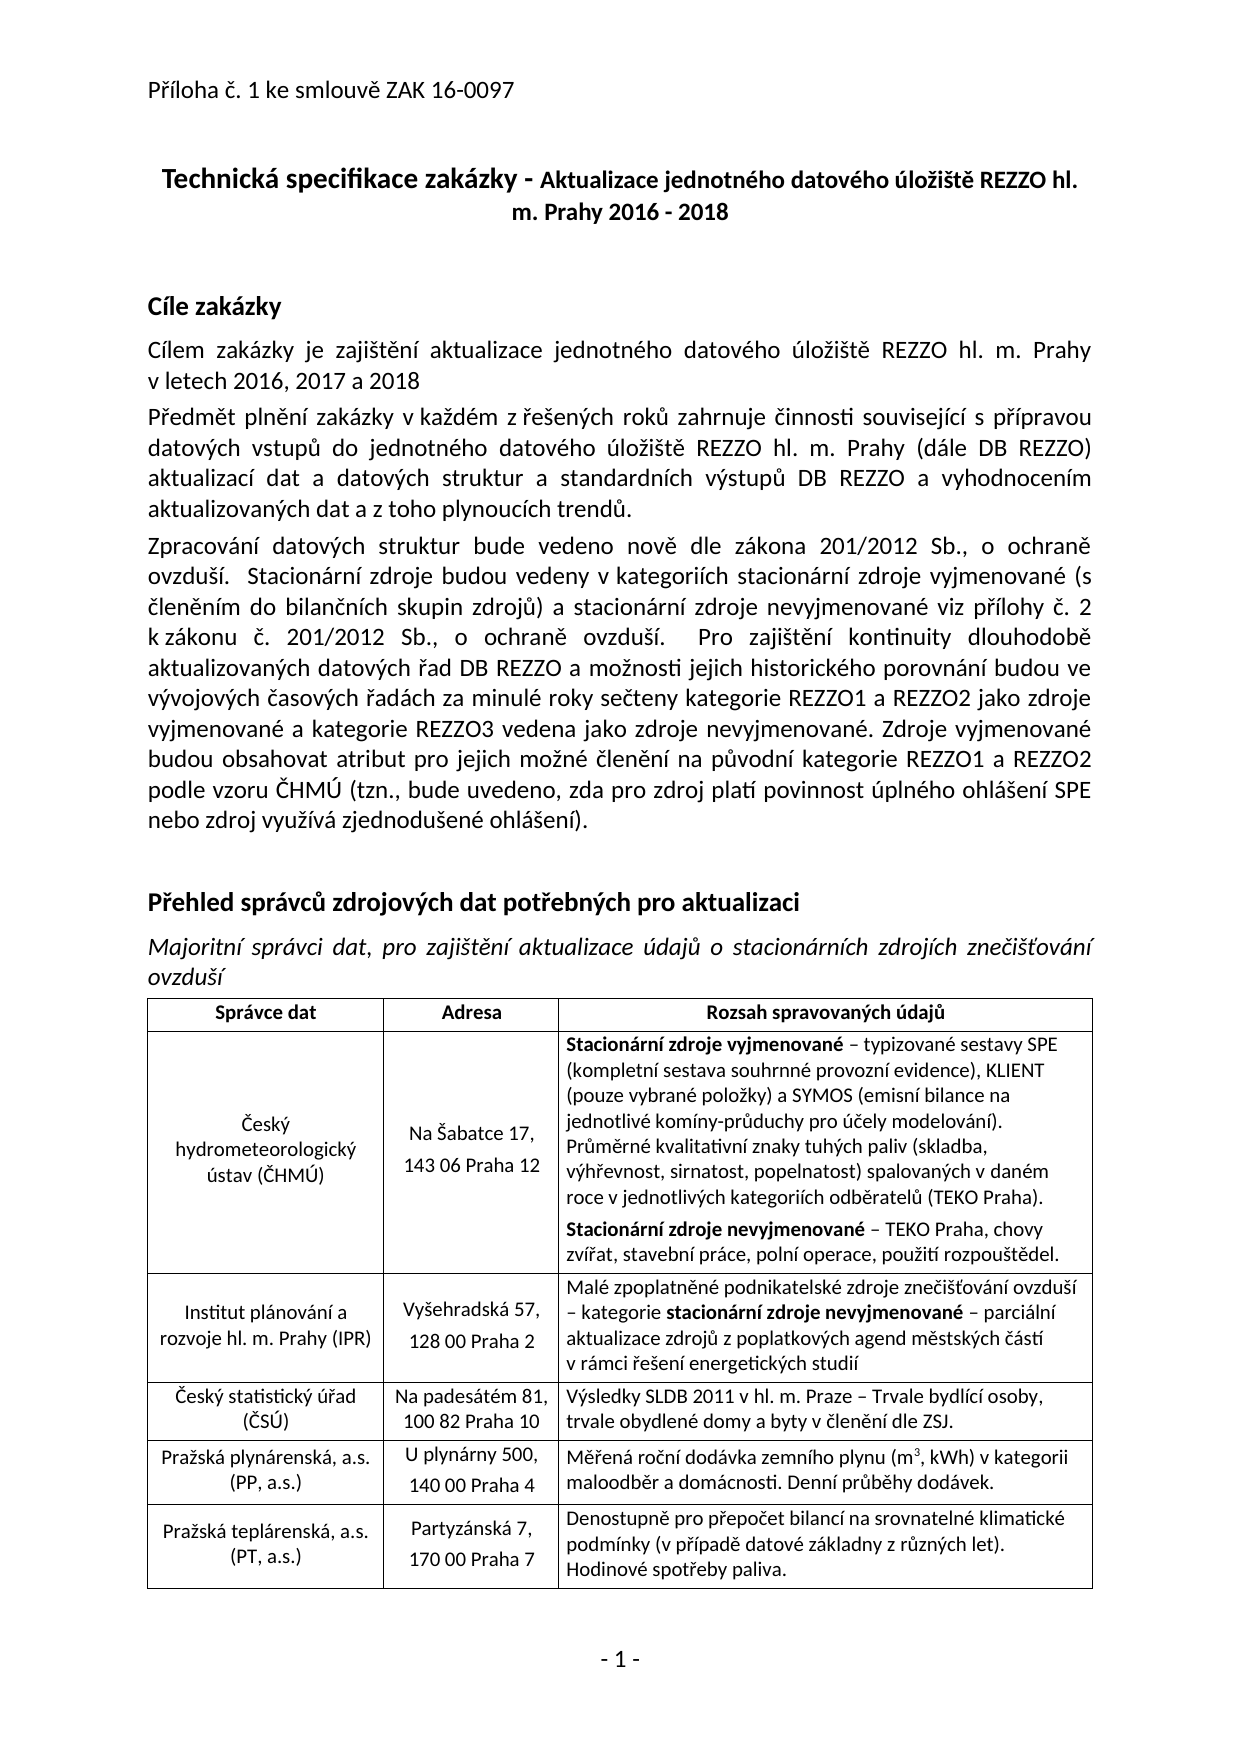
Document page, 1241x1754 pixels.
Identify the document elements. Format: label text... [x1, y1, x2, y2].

subtitle Přehled správců zdrojových dat potřebných pro aktualizaci [148, 885, 1093, 918]
table_cell Na Šabatce 17, 143 06 Praha 12 [384, 1032, 558, 1273]
text Technická specifikace zakázky - Aktualizace jednotného datového úložiště REZZO hl. m. Prahy 2016 - 2018 [148, 160, 1093, 226]
table_cell U plynárny 500, 140 00 Praha 4 [384, 1441, 558, 1504]
table_cell Výsledky SLDB 2011 v hl. m. Praze – Trvale bydlící osoby, trvale obydlené domy a byty v členění dle ZSJ. [559, 1383, 1092, 1440]
table_cell Vyšehradská 57, 128 00 Praha 2 [384, 1274, 558, 1382]
table_header Správce dat [148, 999, 383, 1031]
text Předmět plnění zakázky v každém z řešených roků zahrnuje činnosti související s přípravou datových vstupů do jednotného datového úložiště REZZO hl. m. Prahy (dále DB REZZO) aktualizací dat a datových struktur a standardních výstupů DB REZZO a vyhodnocením aktualizovaných dat a z toho plynoucích trendů. [148, 402, 1093, 524]
table_cell Stacionární zdroje vyjmenované – typizované sestavy SPE (kompletní sestava souhrnné provozní evidence), KLIENT (pouze vybrané položky) a SYMOS (emisní bilance na jednotlivé komíny-průduchy pro účely modelování). Průměrné kvalitativní znaky tuhých paliv (skladba, výhřevnost, sirnatost, popelnatost) spalovaných v daném roce v jednotlivých kategoriích odběratelů (TEKO Praha). Stacionární zdroje nevyjmenované – TEKO Praha, chovy zvířat, stavební práce, polní operace, použití rozpouštědel. [559, 1032, 1092, 1273]
table_cell Institut plánování a rozvoje hl. m. Prahy (IPR) [148, 1274, 383, 1382]
table_cell Na padesátém 81, 100 82 Praha 10 [384, 1383, 558, 1440]
table_cell Měřená roční dodávka zemního plynu (m3, kWh) v kategorii maloodběr a domácnosti. Denní průběhy dodávek. [559, 1441, 1092, 1504]
text Zpracování datových struktur bude vedeno nově dle zákona 201/2012 Sb., o ochraně ovzduší. Stacionární zdroje budou vedeny v kategoriích stacionární zdroje vyjmenované (s členěním do bilančních skupin zdrojů) a stacionární zdroje nevyjmenované viz přílohy č. 2 k zákonu č. 201/2012 Sb., o ochraně ovzduší. Pro zajištění kontinuity dlouhodobě aktualizovaných datových řad DB REZZO a možnosti jejich historického porovnání budou ve vývojových časových řadách za minulé roky sečteny kategorie REZZO1 a REZZO2 jako zdroje vyjmenované a kategorie REZZO3 vedena jako zdroje nevyjmenované. Zdroje vyjmenované budou obsahovat atribut pro jejich možné členění na původní kategorie REZZO1 a REZZO2 podle vzoru ČHMÚ (tzn., bude uvedeno, zda pro zdroj platí povinnost úplného ohlášení SPE nebo zdroj využívá zjednodušené ohlášení). [148, 530, 1093, 835]
table_header Adresa [384, 999, 558, 1031]
text Majoritní správci dat, pro zajištění aktualizace údajů o stacionárních zdrojích znečišťování ovzduší [148, 931, 1093, 992]
table_cell Partyzánská 7, 170 00 Praha 7 [384, 1505, 558, 1588]
table_cell Pražská teplárenská, a.s. (PT, a.s.) [148, 1505, 383, 1588]
table_cell Český hydrometeorologický ústav (ČHMÚ) [148, 1032, 383, 1273]
table_cell Malé zpoplatněné podnikatelské zdroje znečišťování ovzduší – kategorie stacionární zdroje nevyjmenované – parciální aktualizace zdrojů z poplatkových agend městských částí v rámci řešení energetických studií [559, 1274, 1092, 1382]
table_cell Český statistický úřad (ČSÚ) [148, 1383, 383, 1440]
table_cell Denostupně pro přepočet bilancí na srovnatelné klimatické podmínky (v případě datové základny z různých let). Hodinové spotřeby paliva. [559, 1505, 1092, 1588]
subtitle Cíle zakázky [148, 289, 1093, 322]
text Cílem zakázky je zajištění aktualizace jednotného datového úložiště REZZO hl. m. Prahy v letech 2016, 2017 a 2018 [148, 334, 1093, 395]
table_header Rozsah spravovaných údajů [559, 999, 1092, 1031]
table_cell Pražská plynárenská, a.s. (PP, a.s.) [148, 1441, 383, 1504]
